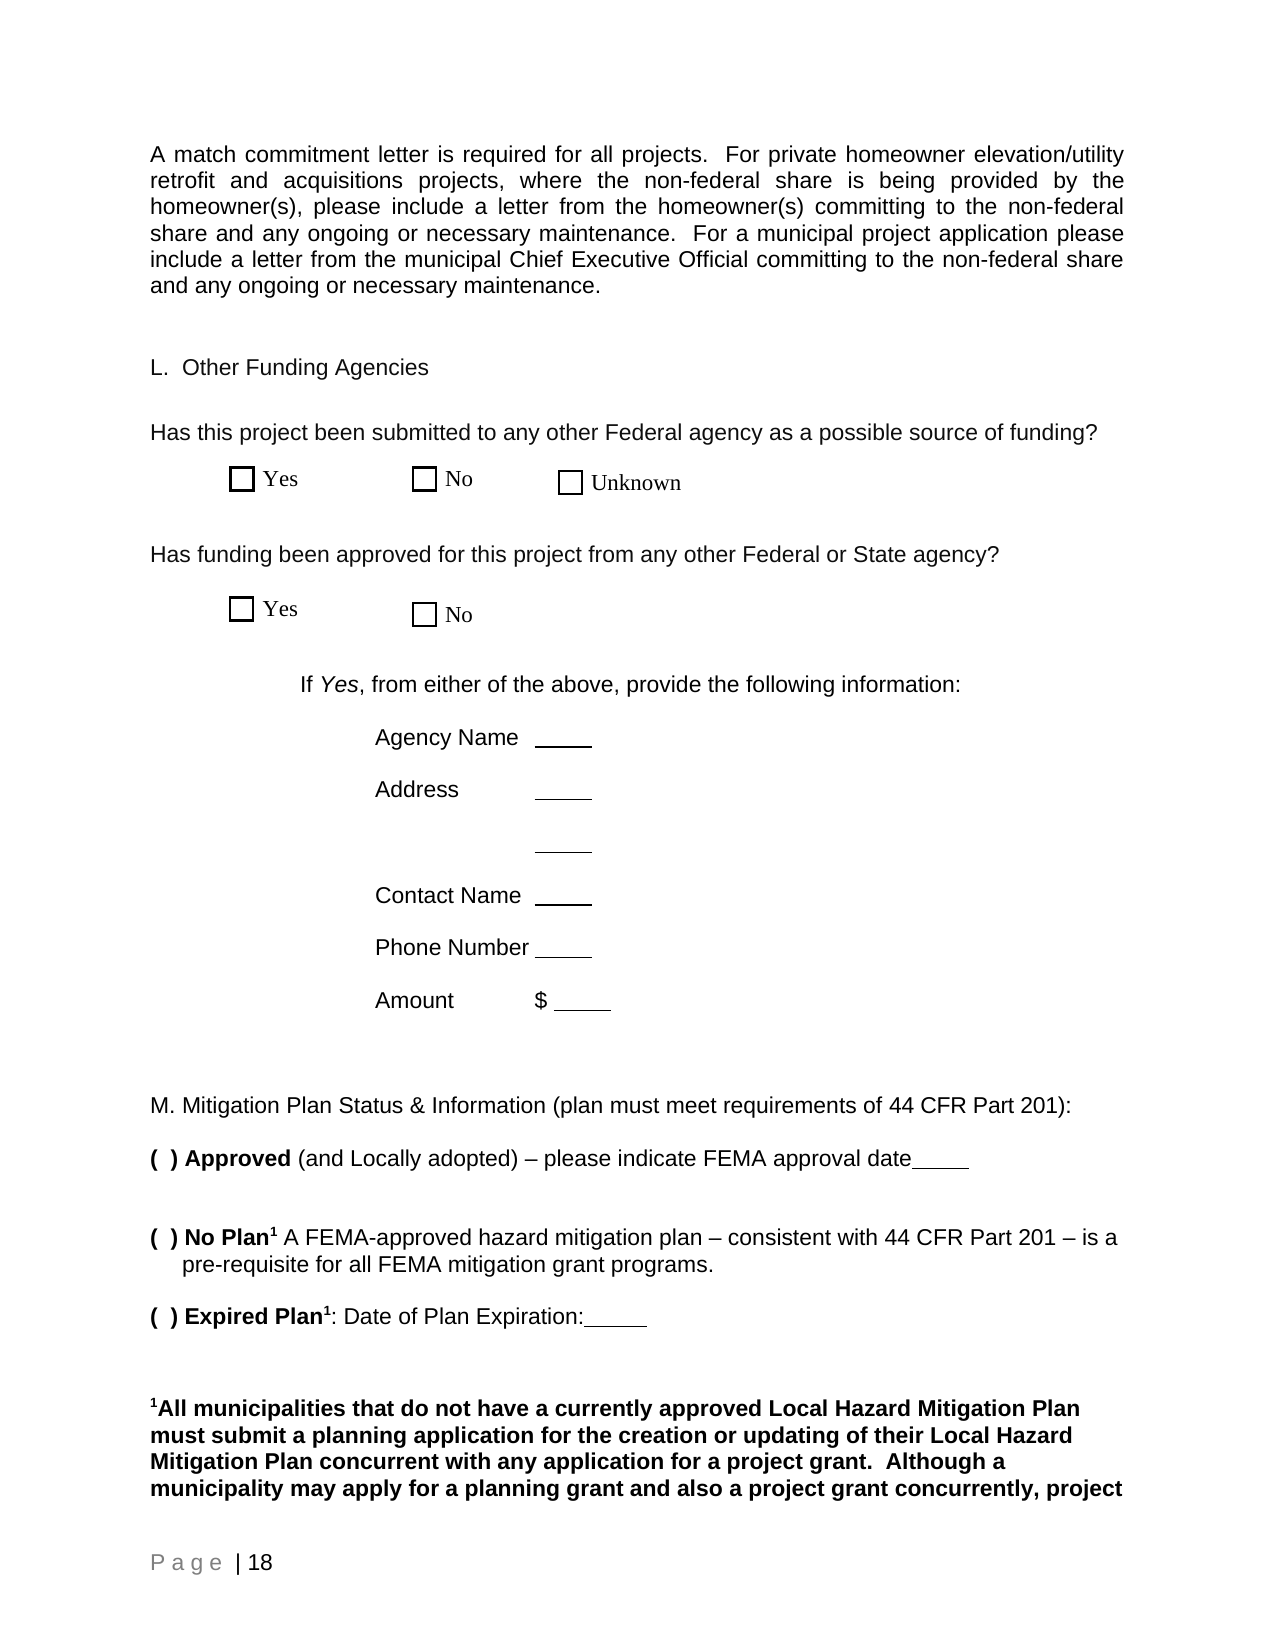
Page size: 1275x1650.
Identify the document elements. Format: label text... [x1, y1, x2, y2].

list Amount $ [375, 987, 1125, 1013]
list Agency Name [375, 723, 1125, 750]
list Address [375, 776, 1125, 802]
text ( ) Approved (and Locally adopted) – please indicate FEMA approval date [150, 1145, 1125, 1171]
list Phone Number [375, 934, 1125, 961]
table_header [356, 580, 540, 644]
text Has this project been submitted to any other Federal agency as a possible source of funding? [150, 419, 1125, 445]
subtitle L. Other Funding Agencies [150, 354, 1125, 380]
table_header [540, 458, 713, 514]
text Has funding been approved for this project from any other Federal or State agency? [150, 541, 1125, 567]
table_header [150, 458, 356, 514]
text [150, 1395, 1125, 1501]
text M. Mitigation Plan Status & Information (plan must meet requirements of 44 CFR Part 201): [150, 1092, 1125, 1119]
table_header [356, 458, 540, 514]
table_header [150, 580, 356, 644]
list A match commitment letter is required for all projects. For private homeowner elevation/utility retrofit and acquisitions projects, where the non-federal share is being provided by the homeowner(s), please include a letter from the homeowner(s) committing to the non-federal share and any ongoing or necessary maintenance. For a municipal project application please include a letter from the municipal Chief Executive Official committing to the non-federal share and any ongoing or necessary maintenance. [150, 141, 1125, 299]
text ( ) No Plan1 A FEMA-approved hazard mitigation plan – consistent with 44 CFR Part 201 – is a [150, 1224, 1125, 1251]
text ( ) Expired Plan1: Date of Plan Expiration: [150, 1303, 1125, 1329]
text pre-requisite for all FEMA mitigation grant programs. [150, 1251, 1125, 1277]
list If Yes, from either of the above, provide the following information: [300, 671, 1125, 697]
list Contact Name [375, 882, 1125, 908]
